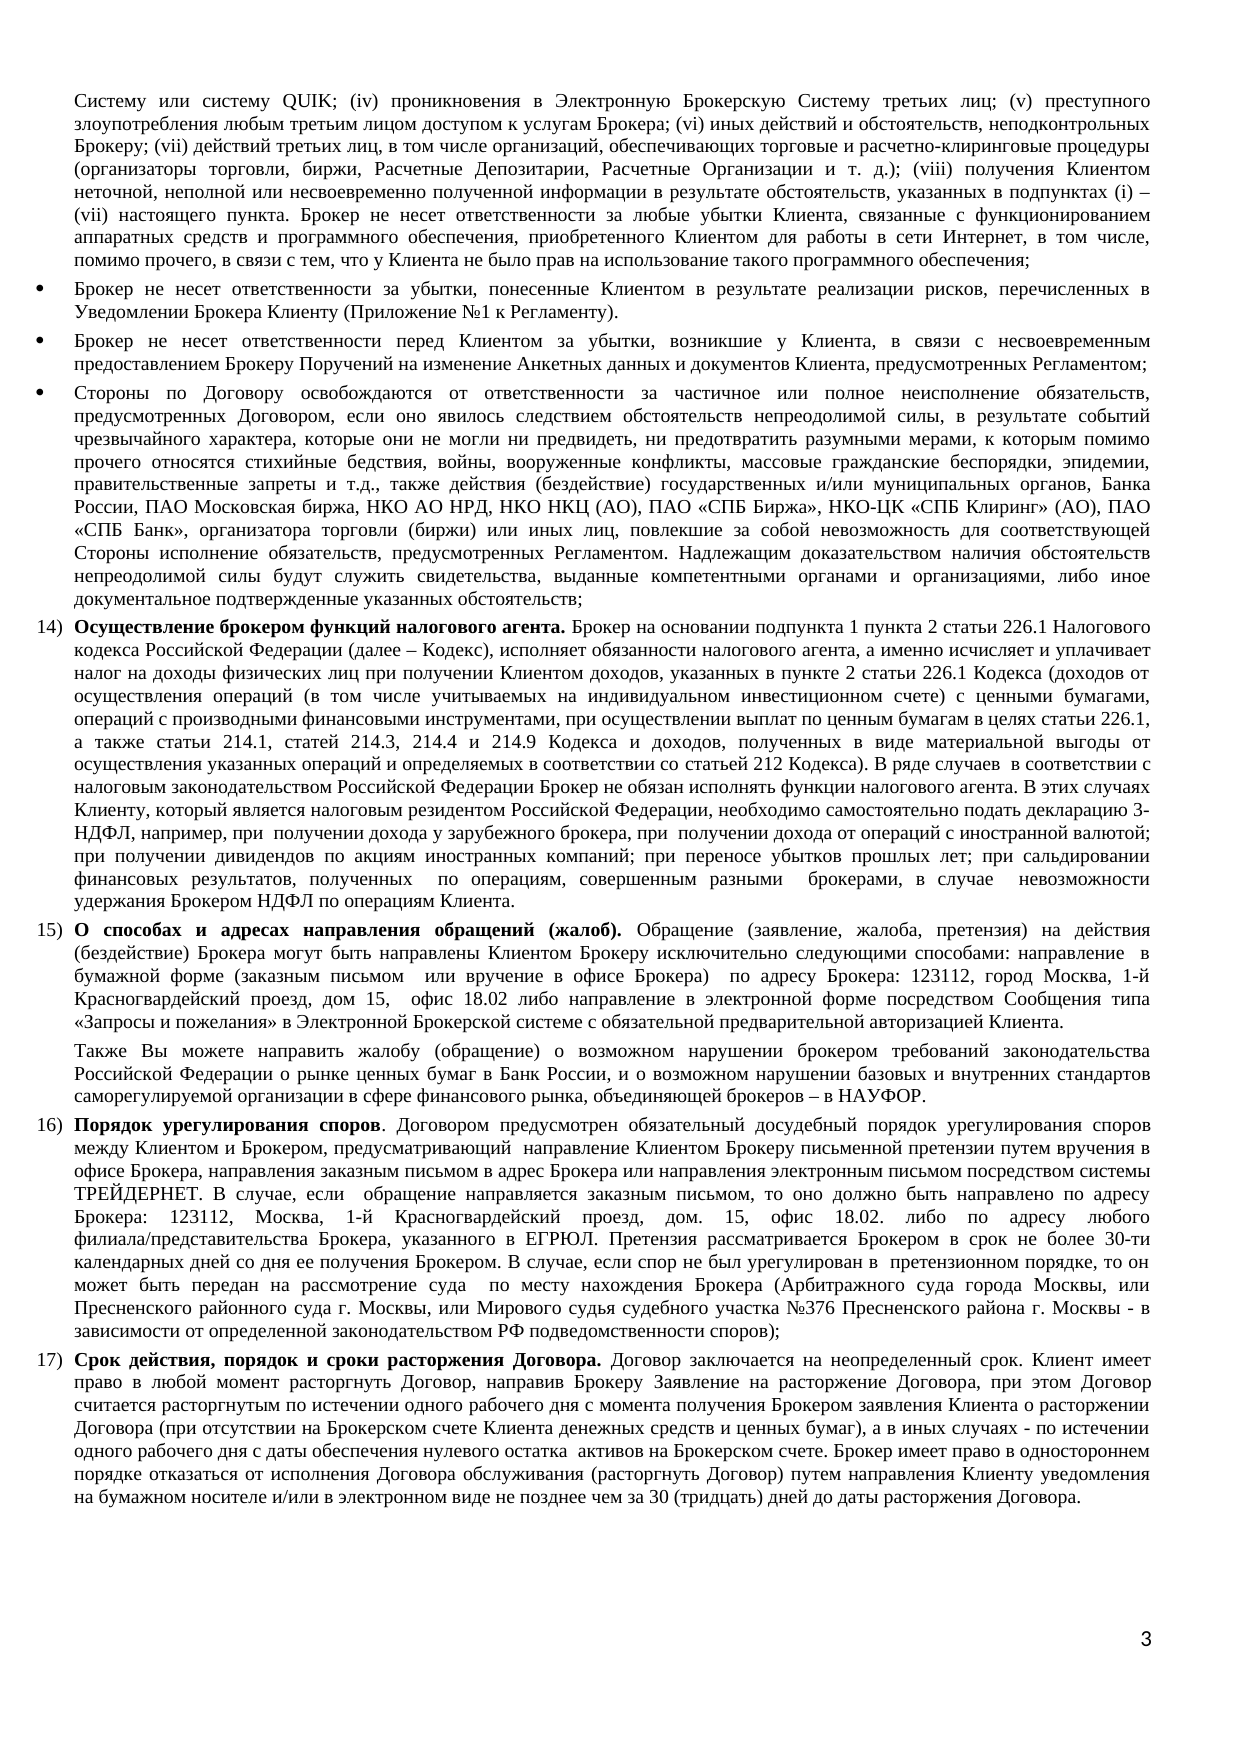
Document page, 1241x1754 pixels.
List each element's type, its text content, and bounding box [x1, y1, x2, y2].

list Стороны по Договору освобождаются от ответственности за частичное или полное неисполнение обязательств, предусмотренных Договором, если оно явилось следствием обстоятельств непреодолимой силы, в результате событий чрезвычайного характера, которые они не могли ни предвидеть, ни предотвратить разумными мерами, к которым помимо прочего относятся стихийные бедствия, войны, вооруженные конфликты, массовые гражданские беспорядки, эпидемии, правительственные запреты и т.д., также действия (бездействие) государственных и/или муниципальных органов, Банка России, ПАО Московская биржа, НКО АО НРД, НКО НКЦ (АО), ПАО «СПБ Биржа», НКО-ЦК «СПБ Клиринг» (АО), ПАО «СПБ Банк», организатора торговли (биржи) или иных лиц, повлекшие за собой невозможность для соответствующей Стороны исполнение обязательств, предусмотренных Регламентом. Надлежащим доказательством наличия обстоятельств непреодолимой силы будут служить свидетельства, выданные компетентными органами и организациями, либо иное документальное подтвержденные указанных обстоятельств; [36, 381, 1152, 609]
list Срок действия, порядок и сроки расторжения Договора. Договор заключается на неопределенный срок. Клиент имеет право в любой момент расторгнуть Договор, направив Брокеру Заявление на расторжение Договора, при этом Договор считается расторгнутым по истечении одного рабочего дня с момента получения Брокером заявления Клиента о расторжении Договора (при отсутствии на Брокерском счете Клиента денежных средств и ценных бумаг), а в иных случаях - по истечении одного рабочего дня с даты обеспечения нулевого остатка активов на Брокерском счете. Брокер имеет право в одностороннем порядке отказаться от исполнения Договора обслуживания (расторгнуть Договор) путем направления Клиенту уведомления на бумажном носителе и/или в электронном виде не позднее чем за 30 (тридцать) дней до даты расторжения Договора. [36, 1348, 1152, 1507]
list Брокер не несет ответственности перед Клиентом за убытки, возникшие у Клиента, в связи с несвоевременным предоставлением Брокеру Поручений на изменение Анкетных данных и документов Клиента, предусмотренных Регламентом; [36, 329, 1152, 375]
list Брокер не несет ответственности за убытки, понесенные Клиентом в результате реализации рисков, перечисленных в Уведомлении Брокера Клиенту (Приложение №1 к Регламенту). [36, 277, 1152, 323]
list Порядок урегулирования споров. Договором предусмотрен обязательный досудебный порядок урегулирования споров между Клиентом и Брокером, предусматривающий направление Клиентом Брокеру письменной претензии путем вручения в офисе Брокера, направления заказным письмом в адрес Брокера или направления электронным письмом посредством системы ТРЕЙДЕРНЕТ. В случае, если обращение направляется заказным письмом, то оно должно быть направлено по адресу Брокера: 123112, Москва, 1-й Красногвардейский проезд, дом. 15, офис 18.02. либо по адресу любого филиала/представительства Брокера, указанного в ЕГРЮЛ. Претензия рассматривается Брокером в срок не более 30-ти календарных дней со дня ее получения Брокером. В случае, если спор не был урегулирован в претензионном порядке, то он может быть передан на рассмотрение суда по месту нахождения Брокера (Арбитражного суда города Москвы, или Пресненского районного суда г. Москвы, или Мирового судья судебного участка №376 Пресненского района г. Москвы - в зависимости от определенной законодательством РФ подведомственности споров); [36, 1113, 1152, 1341]
text Также Вы можете направить жалобу (обращение) о возможном нарушении брокером требований законодательства Российской Федерации о рынке ценных бумаг в Банк России, и о возможном нарушении базовых и внутренних стандартов саморегулируемой организации в сфере финансового рынка, объединяющей брокеров – в НАУФОР. [74, 1039, 1152, 1107]
list Осуществление брокером функций налогового агента. Брокер на основании подпункта 1 пункта 2 статьи 226.1 Налогового кодекса Российской Федерации (далее – Кодекс), исполняет обязанности налогового агента, а именно исчисляет и уплачивает налог на доходы физических лиц при получении Клиентом доходов, указанных в пункте 2 статьи 226.1 Кодекса (доходов от осуществления операций (в том числе учитываемых на индивидуальном инвестиционном счете) с ценными бумагами, операций с производными финансовыми инструментами, при осуществлении выплат по ценным бумагам в целях статьи 226.1, а также статьи 214.1, статей 214.3, 214.4 и 214.9 Кодекса и доходов, полученных в виде материальной выгоды от осуществления указанных операций и определяемых в соответствии со статьей 212 Кодекса). В ряде случаев в соответствии с налоговым законодательством Российской Федерации Брокер не обязан исполнять функции налогового агента. В этих случаях Клиенту, который является налоговым резидентом Российской Федерации, необходимо самостоятельно подать декларацию 3-НДФЛ, например, при получении дохода у зарубежного брокера, при получении дохода от операций с иностранной валютой; при получении дивидендов по акциям иностранных компаний; при переносе убытков прошлых лет; при сальдировании финансовых результатов, полученных по операциям, совершенным разными брокерами, в случае невозможности удержания Брокером НДФЛ по операциям Клиента. [36, 616, 1152, 912]
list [36, 89, 1152, 271]
list О способах и адресах направления обращений (жалоб). Обращение (заявление, жалоба, претензия) на действия (бездействие) Брокера могут быть направлены Клиентом Брокеру исключительно следующими способами: направление в бумажной форме (заказным письмом или вручение в офисе Брокера) по адресу Брокера: 123112, город Москва, 1-й Красногвардейский проезд, дом 15, офис 18.02 либо направление в электронной форме посредством Сообщения типа «Запросы и пожелания» в Электронной Брокерской системе с обязательной предварительной авторизацией Клиента. [36, 918, 1152, 1032]
